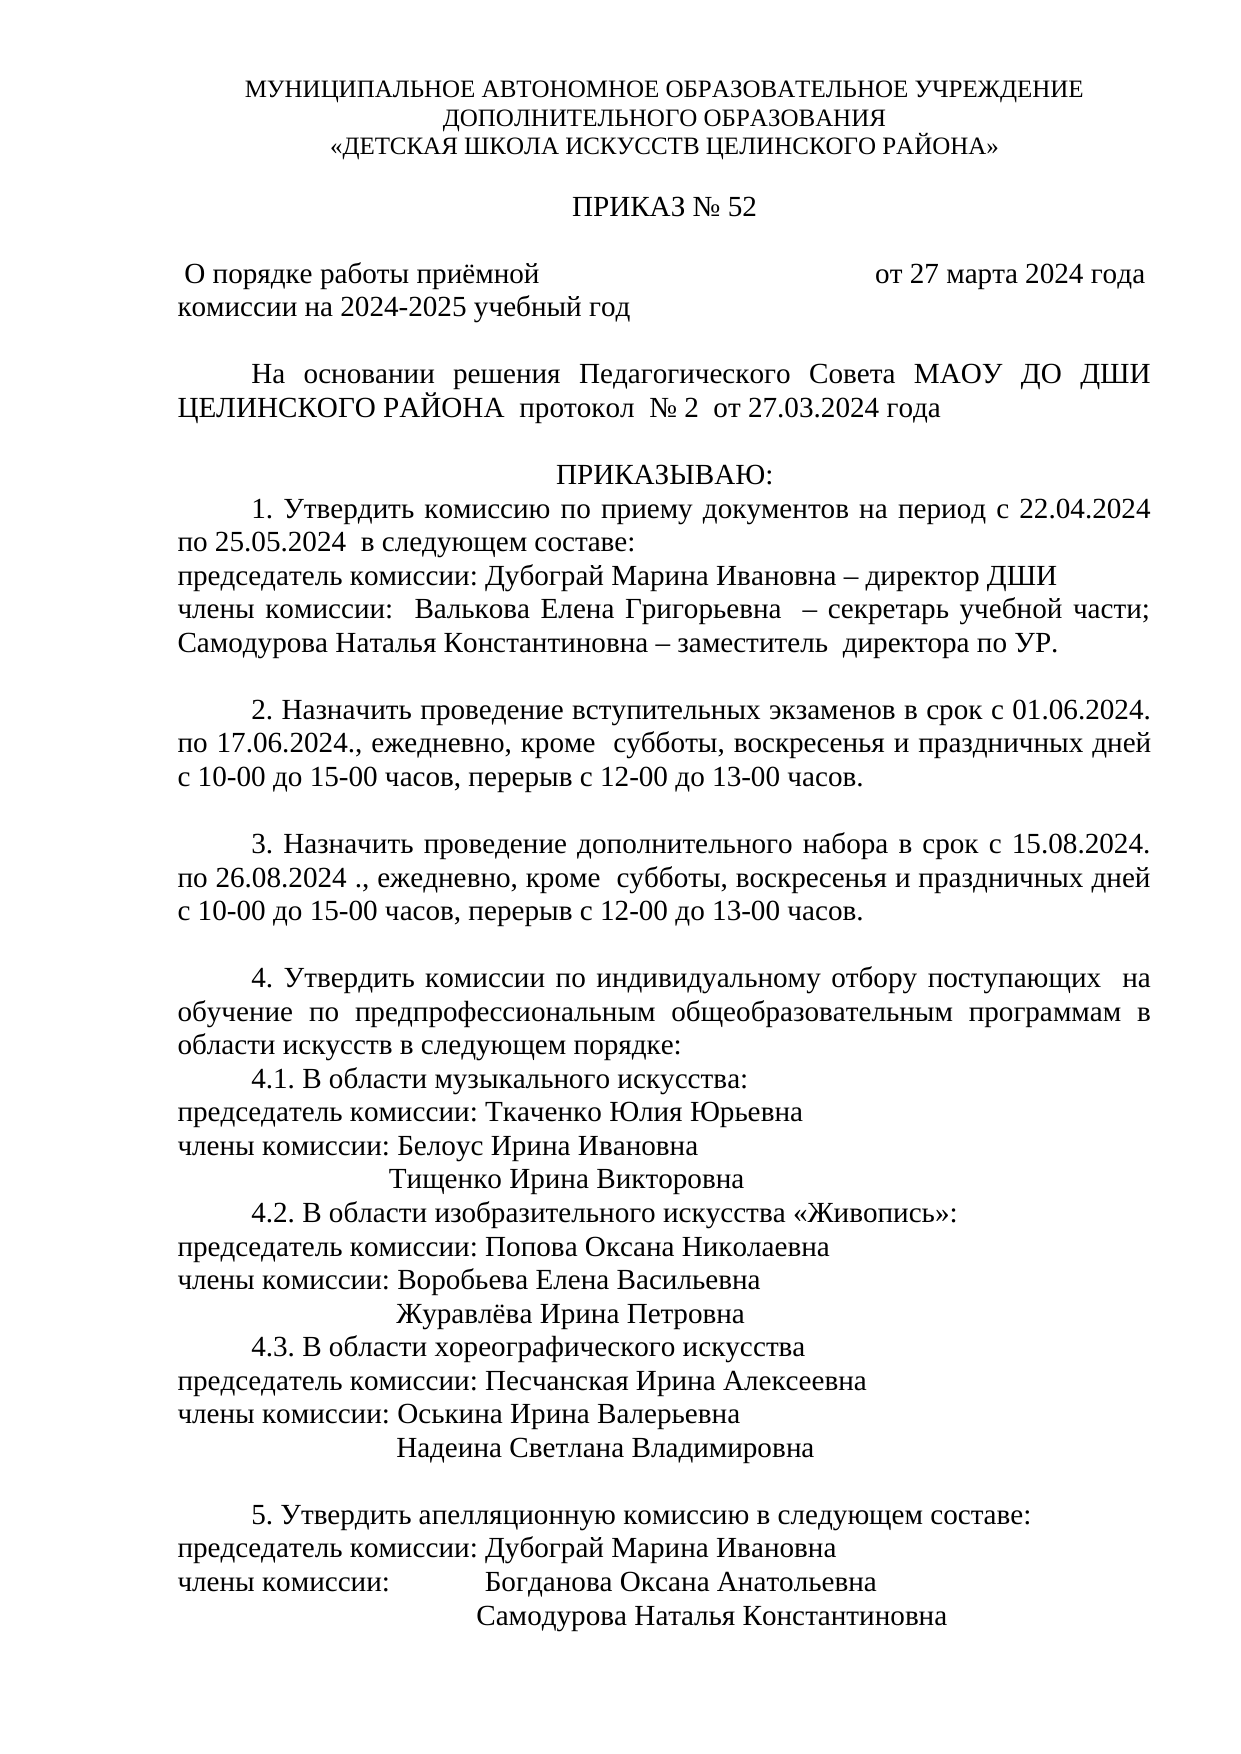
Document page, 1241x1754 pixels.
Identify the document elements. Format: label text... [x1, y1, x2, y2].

text 5. Утвердить апелляционную комиссию в следующем составе: [177, 1497, 1152, 1531]
text Надеина Светлана Владимировна [177, 1430, 1152, 1463]
text председатель комиссии: Дубограй Марина Ивановна [177, 1531, 1152, 1564]
text члены комиссии: Воробьева Елена Васильевна [177, 1262, 1152, 1296]
text председатель комиссии: Песчанская Ирина Алексеевна [177, 1363, 1152, 1396]
text 4.1. В области музыкального искусства: [177, 1061, 1152, 1094]
text председатель комиссии: Дубограй Марина Ивановна – директор ДШИ [177, 558, 1152, 591]
text председатель комиссии: Ткаченко Юлия Юрьевна [177, 1094, 1152, 1128]
text Журавлёва Ирина Петровна [177, 1296, 1152, 1329]
text председатель комиссии: Попова Оксана Николаевна [177, 1229, 1152, 1262]
text 4. Утвердить комиссии по индивидуальному отбору поступающих на обучение по предпрофессиональным общеобразовательным программам в области искусств в следующем порядке: [177, 960, 1152, 1061]
text О порядке работы приёмной от 27 марта 2024 года [177, 256, 1152, 289]
text ПРИКАЗЫВАЮ: [177, 457, 1152, 491]
text 4.2. В области изобразительного искусства «Живопись»: [177, 1195, 1152, 1229]
text члены комиссии: Богданова Оксана Анатольевна [177, 1564, 1152, 1598]
text члены комиссии: Белоус Ирина Ивановна [177, 1128, 1152, 1162]
text комиссии на 2024-2025 учебный год [177, 289, 1152, 323]
text 1. Утвердить комиссию по приему документов на период с 22.04.2024 по 25.05.2024 в следующем составе: [177, 491, 1152, 558]
text 3. Назначить проведение дополнительного набора в срок с 15.08.2024. по 26.08.2024 ., ежедневно, кроме субботы, воскресенья и праздничных дней с 10-00 до 15-00 часов, перерыв с 12-00 до 13-00 часов. [177, 826, 1152, 927]
text члены комиссии: Оськина Ирина Валерьевна [177, 1396, 1152, 1430]
text 2. Назначить проведение вступительных экзаменов в срок с 01.06.2024. по 17.06.2024., ежедневно, кроме субботы, воскресенья и праздничных дней с 10-00 до 15-00 часов, перерыв с 12-00 до 13-00 часов. [177, 692, 1152, 793]
text МУНИЦИПАЛЬНОЕ АВТОНОМНОЕ ОБРАЗОВАТЕЛЬНОЕ УЧРЕЖДЕНИЕ [177, 74, 1152, 103]
text Тищенко Ирина Викторовна [177, 1162, 1152, 1195]
text Самодурова Наталья Константиновна [177, 1598, 1152, 1631]
text 4.3. В области хореографического искусства [177, 1329, 1152, 1363]
text ДОПОЛНИТЕЛЬНОГО ОБРАЗОВАНИЯ [177, 103, 1152, 131]
text члены комиссии: Валькова Елена Григорьевна – секретарь учебной части; Самодурова Наталья Константиновна – заместитель директора по УР. [177, 591, 1152, 658]
text На основании решения Педагогического Совета МАОУ ДО ДШИ ЦЕЛИНСКОГО РАЙОНА протокол № 2 от 27.03.2024 года [177, 357, 1152, 424]
text ПРИКАЗ № 52 [177, 189, 1152, 222]
text «ДЕТСКАЯ ШКОЛА ИСКУССТВ ЦЕЛИНСКОГО РАЙОНА» [177, 131, 1152, 160]
